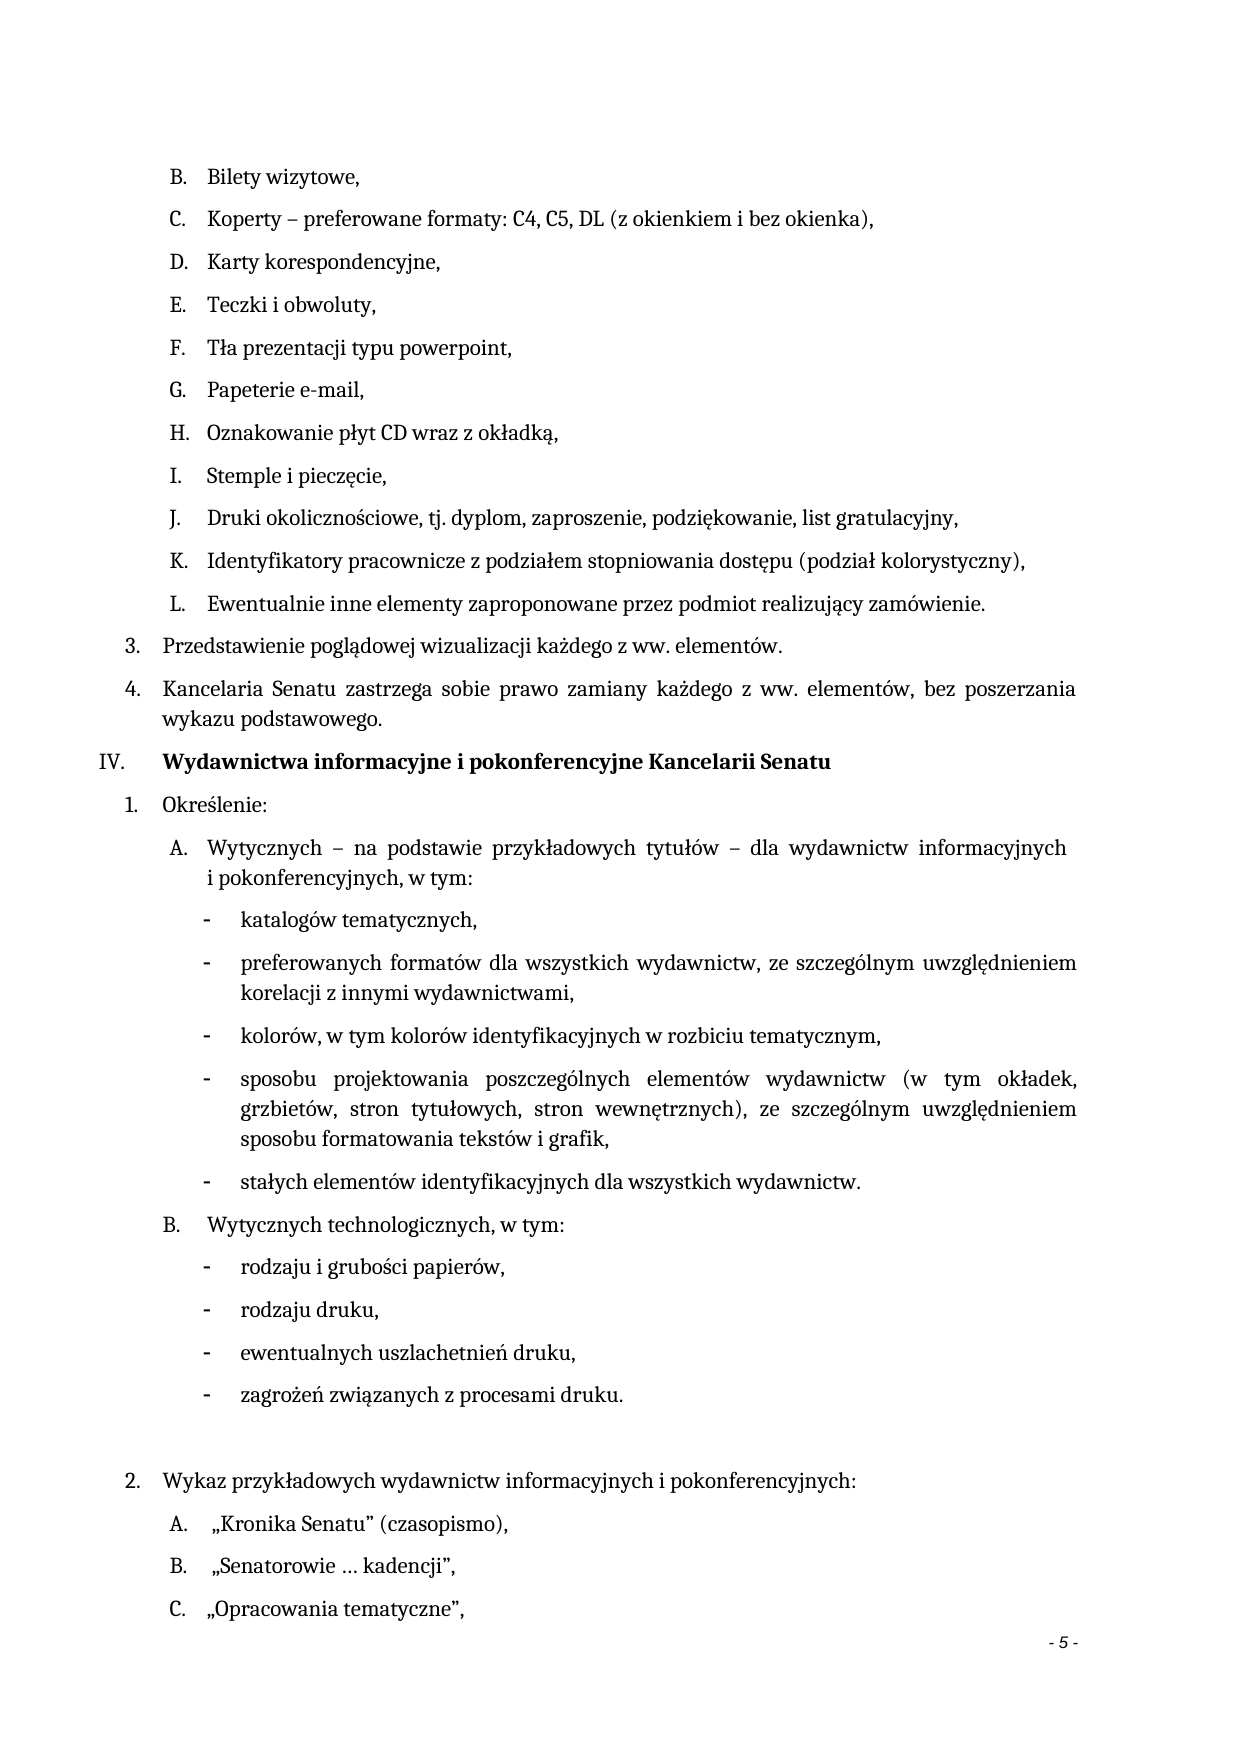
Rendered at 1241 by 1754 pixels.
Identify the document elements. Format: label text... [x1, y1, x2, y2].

list rodzaju druku, [203, 1297, 1078, 1323]
list Wykaz przykładowych wydawnictw informacyjnych i pokonferencyjnych: [125, 1468, 1078, 1494]
list Przedstawienie poglądowej wizualizacji każdego z ww. elementów. [125, 633, 1078, 660]
list Druki okolicznościowe, tj. dyplom, zaproszenie, podziękowanie, list gratulacyjny, [169, 505, 1078, 532]
list preferowanych formatów dla wszystkich wydawnictw, ze szczególnym uwzględnieniem korelacji z innymi wydawnictwami, [203, 950, 1078, 1007]
list stałych elementów identyfikacyjnych dla wszystkich wydawnictw. [203, 1169, 1078, 1195]
list Wytycznych technologicznych, w tym: [162, 1211, 1078, 1238]
list Określenie: [125, 792, 1078, 818]
list Wydawnictwa informacyjne i pokonferencyjne Kancelarii Senatu [125, 749, 1078, 775]
list zagrożeń związanych z procesami druku. [203, 1382, 1078, 1409]
list Teczki i obwoluty, [169, 292, 1078, 318]
list Kancelaria Senatu zastrzega sobie prawo zamiany każdego z ww. elementów, bez poszerzania wykazu podstawowego. [125, 676, 1078, 733]
list rodzaju i grubości papierów, [203, 1254, 1078, 1281]
list Bilety wizytowe, [169, 163, 1078, 190]
list sposobu projektowania poszczególnych elementów wydawnictw (w tym okładek, grzbietów, stron tytułowych, stron wewnętrznych), ze szczególnym uwzględnieniem sposobu formatowania tekstów i grafik, [203, 1066, 1078, 1152]
list Identyfikatory pracownicze z podziałem stopniowania dostępu (podział kolorystyczny), [169, 548, 1078, 574]
list „Senatorowie … kadencji”, [169, 1553, 1078, 1579]
list „Kronika Senatu” (czasopismo), [169, 1510, 1078, 1537]
list Karty korespondencyjne, [169, 249, 1078, 275]
list Papeterie e-mail, [169, 377, 1078, 403]
list Wytycznych – na podstawie przykładowych tytułów – dla wydawnictw informacyjnych i pokonferencyjnych, w tym: [169, 834, 1078, 891]
list Oznakowanie płyt CD wraz z okładką, [169, 420, 1078, 446]
list Koperty – preferowane formaty: C4, C5, DL (z okienkiem i bez okienka), [169, 206, 1078, 233]
list „Opracowania tematyczne”, [169, 1596, 1078, 1622]
list katalogów tematycznych, [203, 907, 1078, 934]
list Stemple i pieczęcie, [169, 462, 1078, 489]
list Tła prezentacji typu powerpoint, [169, 334, 1078, 361]
list kolorów, w tym kolorów identyfikacyjnych w rozbiciu tematycznym, [203, 1023, 1078, 1049]
list ewentualnych uszlachetnień druku, [203, 1339, 1078, 1366]
list Ewentualnie inne elementy zaproponowane przez podmiot realizujący zamówienie. [169, 591, 1078, 617]
